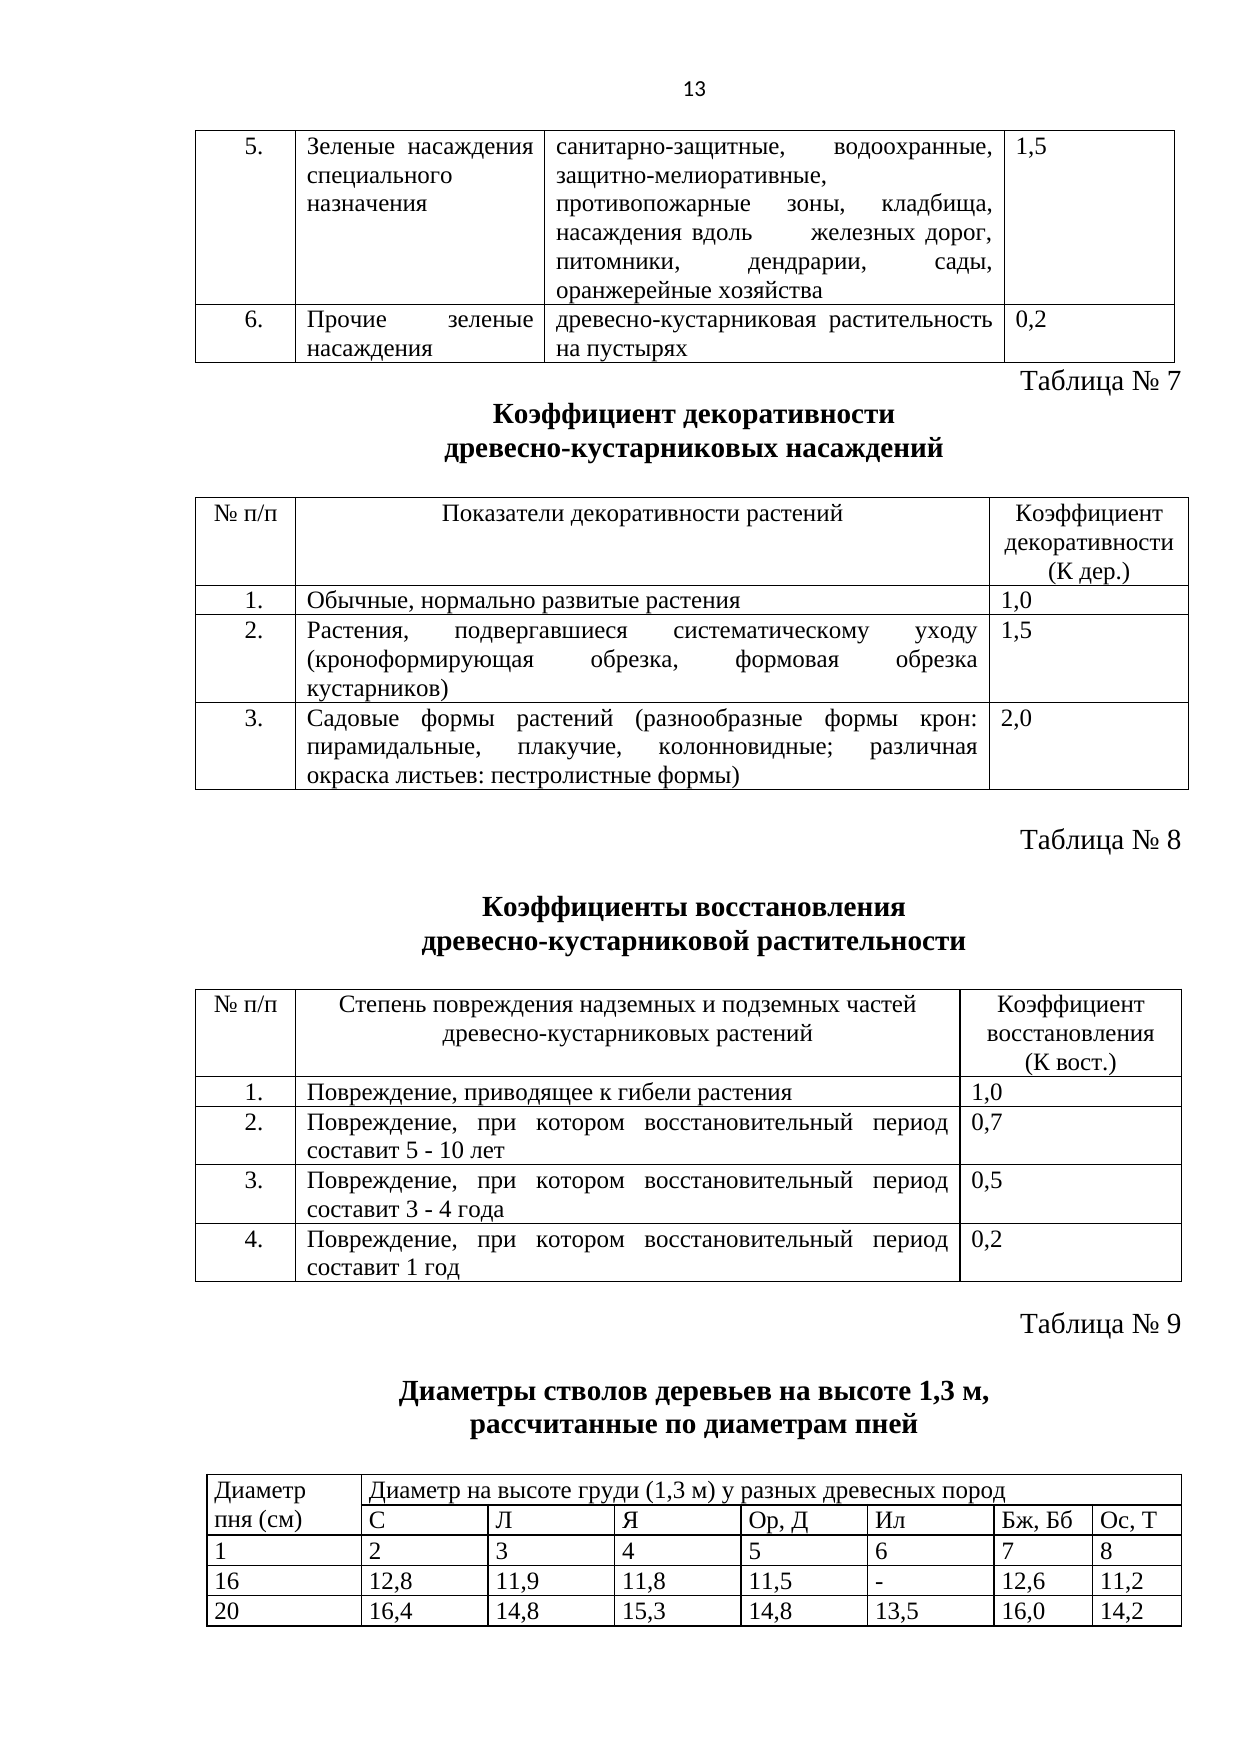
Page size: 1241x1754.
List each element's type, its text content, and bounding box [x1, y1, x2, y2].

text древесно-кустарниковой растительности [207, 923, 1181, 956]
table_cell 14,8 [489, 1596, 614, 1625]
table_cell 0,7 [961, 1107, 1181, 1164]
table_cell [196, 1107, 295, 1164]
table_cell 14,2 [1093, 1596, 1181, 1625]
table_cell Я [615, 1506, 740, 1534]
table_cell Повреждение, при котором восстановительный период составит 5 - 10 лет [296, 1107, 959, 1164]
table_cell Бж, Бб [995, 1506, 1092, 1534]
table_cell 11,9 [489, 1566, 614, 1595]
table_cell [196, 1224, 295, 1281]
table_cell 1,0 [961, 1077, 1181, 1106]
table_cell [196, 586, 295, 614]
table_header Диаметр пня (см) [208, 1475, 361, 1534]
table_cell 8 [1093, 1536, 1181, 1564]
table_header № п/п [196, 498, 295, 584]
table_cell [196, 615, 295, 702]
table_cell 16,4 [362, 1596, 487, 1625]
table_cell 13,5 [868, 1596, 993, 1625]
table_cell санитарно-защитные, водоохранные, защитно-мелиоративные, противопожарные зоны, кладбища, насаждения вдоль железных дорог, питомники, дендрарии, сады, оранжерейные хозяйства [545, 131, 1004, 303]
text древесно-кустарниковых насаждений [207, 430, 1181, 464]
table_header Показатели декоративности растений [296, 498, 989, 584]
table_cell Садовые формы растений (разнообразные формы крон: пирамидальные, плакучие, колонновидные; различная окраска листьев: пестролистные формы) [296, 703, 989, 789]
table_cell С [362, 1506, 487, 1534]
table_header Диаметр на высоте груди () у разных древесных пород [362, 1475, 1181, 1504]
table_cell [196, 1165, 295, 1223]
table_cell 16,0 [995, 1596, 1092, 1625]
table_cell 11,2 [1093, 1566, 1181, 1595]
table_cell 0,2 [1005, 305, 1174, 362]
table_cell 15,3 [615, 1596, 740, 1625]
table_cell [196, 1077, 295, 1106]
table_cell 11,5 [742, 1566, 867, 1595]
text Таблица № 7 [207, 363, 1181, 397]
text Коэффициенты восстановления [207, 889, 1181, 923]
table_cell 5 [742, 1536, 867, 1564]
table_cell 4 [615, 1536, 740, 1564]
table_cell [196, 305, 295, 362]
table_cell Ор, Д [742, 1506, 867, 1534]
table_cell 14,8 [742, 1596, 867, 1625]
table_cell Зеленые насаждения специального назначения [296, 131, 544, 303]
table_cell - [868, 1566, 993, 1595]
table_cell 7 [995, 1536, 1092, 1564]
table_cell Растения, подвергавшиеся систематическому уходу (кроноформирующая обрезка, формовая обрезка кустарников) [296, 615, 989, 702]
table_cell древесно-кустарниковая растительность на пустырях [545, 305, 1004, 362]
text Коэффициент декоративности [207, 397, 1181, 430]
table_cell 0,2 [961, 1224, 1181, 1281]
table_cell 12,6 [995, 1566, 1092, 1595]
text Таблица № 9 [207, 1306, 1181, 1339]
table_cell [196, 703, 295, 789]
table_cell 1,5 [1005, 131, 1174, 303]
table_cell 0,5 [961, 1165, 1181, 1223]
table_cell Обычные, нормально развитые растения [296, 586, 989, 614]
table_cell 2,0 [990, 703, 1188, 789]
table_cell 11,8 [615, 1566, 740, 1595]
table_cell [196, 131, 295, 303]
table_cell 1 [208, 1536, 361, 1564]
table_cell Прочие зеленые насаждения [296, 305, 544, 362]
table_cell Повреждение, при котором восстановительный период составит 3 - 4 года [296, 1165, 959, 1223]
text рассчитанные по диаметрам пней [207, 1406, 1181, 1440]
table_cell 12,8 [362, 1566, 487, 1595]
table_cell 3 [489, 1536, 614, 1564]
text Диаметры стволов деревьев на высоте , [207, 1373, 1181, 1406]
table_cell Ос, Т [1093, 1506, 1181, 1534]
table_cell 16 [208, 1566, 361, 1595]
table_cell 20 [208, 1596, 361, 1625]
table_header № п/п [196, 990, 295, 1076]
table_cell Ил [868, 1506, 993, 1534]
table_cell 2 [362, 1536, 487, 1564]
table_cell Повреждение, приводящее к гибели растения [296, 1077, 959, 1106]
table_cell 1,0 [990, 586, 1188, 614]
table_cell Повреждение, при котором восстановительный период составит 1 год [296, 1224, 959, 1281]
table_cell Л [489, 1506, 614, 1534]
table_cell 6 [868, 1536, 993, 1564]
text Таблица № 8 [207, 822, 1181, 856]
table_cell 1,5 [990, 615, 1188, 702]
table_header Степень повреждения надземных и подземных частей древесно-кустарниковых растений [296, 990, 959, 1076]
table_header Коэффициент восстановления (К вост.) [961, 990, 1181, 1076]
table_header Коэффициент декоративности (К дер.) [990, 498, 1188, 584]
